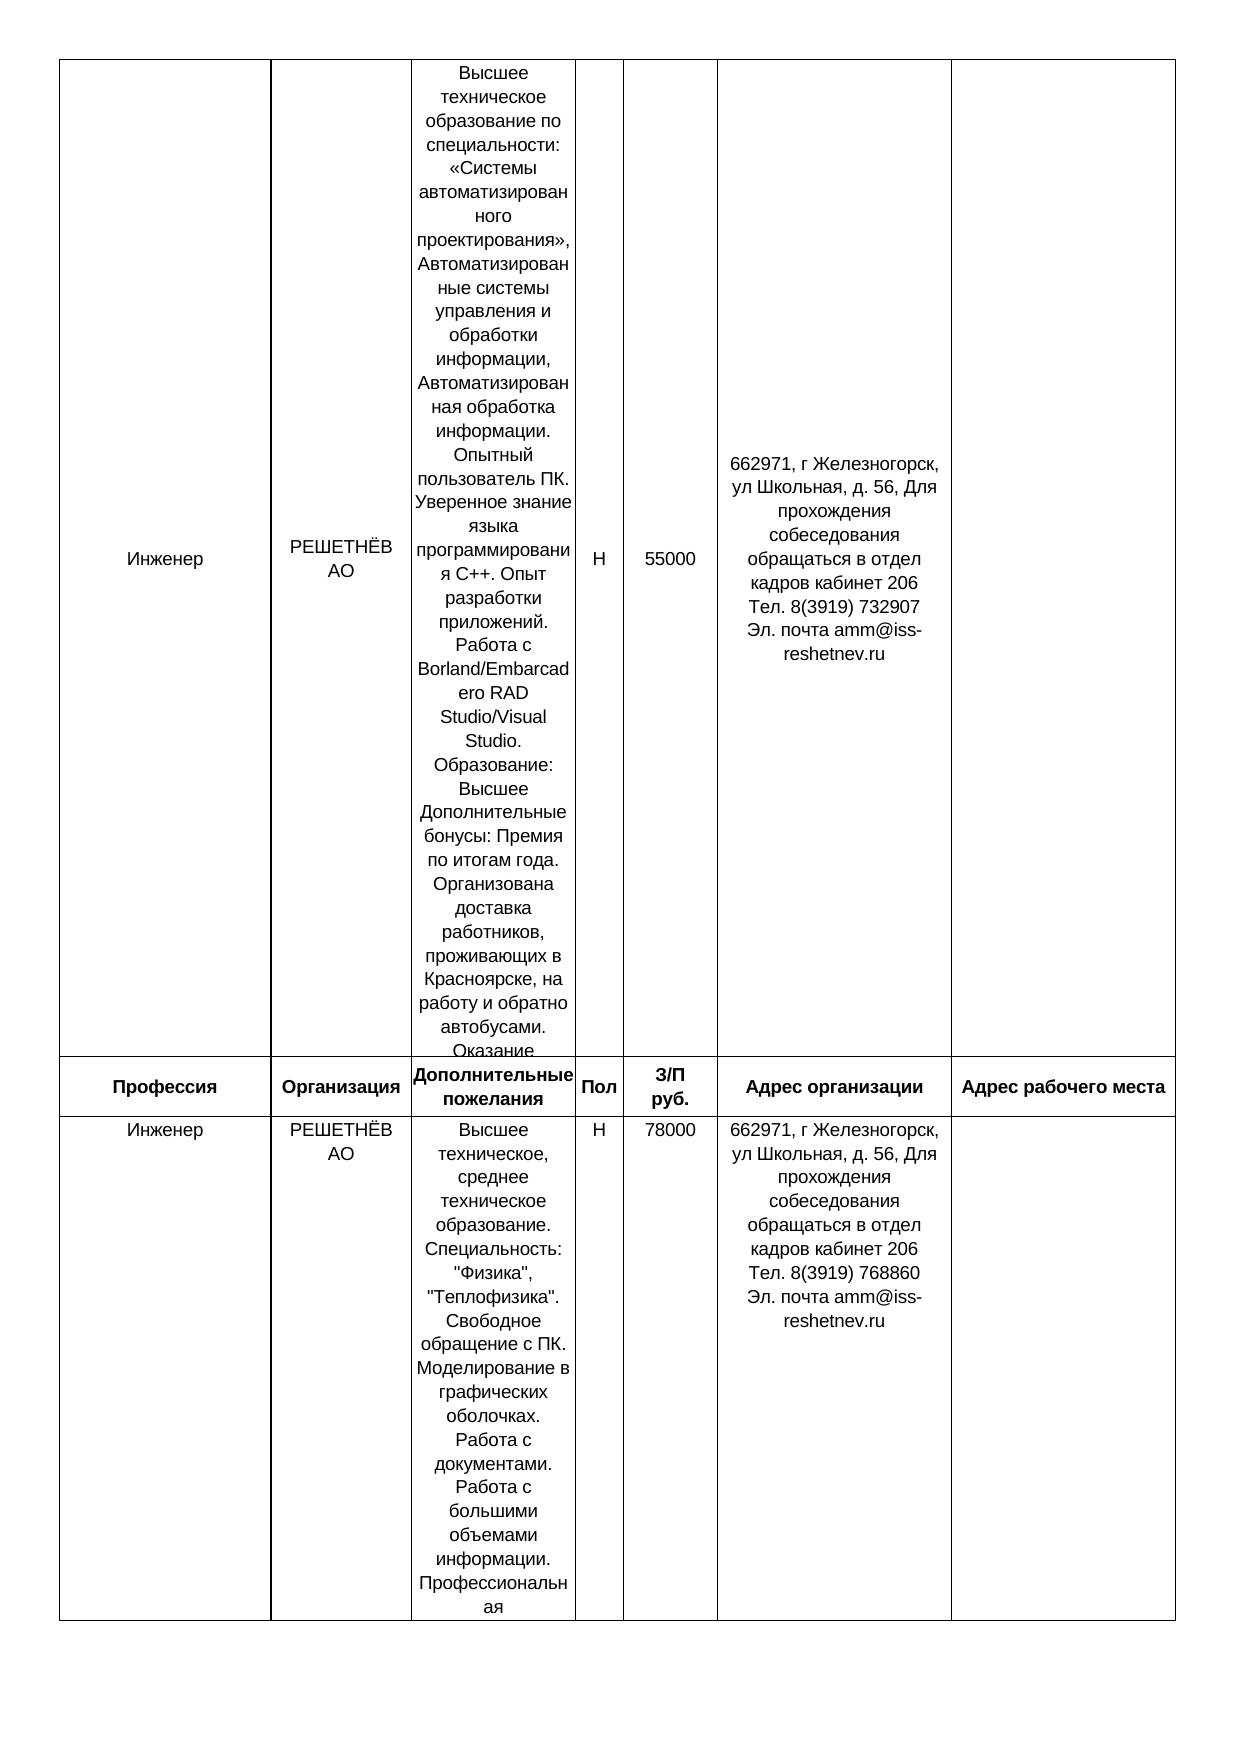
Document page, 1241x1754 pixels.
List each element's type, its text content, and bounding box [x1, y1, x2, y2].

table_cell 662971, г Железногорск, ул Школьная, д. 56, Для прохождения собеседования обращаться в отдел кадров кабинет 206 Тел. 8(3919) 732907 Эл. почта amm@iss-reshetnev.ru [718, 60, 951, 1056]
table_cell Высшее техническое образование по специальности: «Системы автоматизированного проектирования», Автоматизированные системы управления и обработки информации, Автоматизированная обработка информации. Опытный пользователь ПК. Уверенное знание языка программирования С++. Опыт разработки приложений. Работа с Borland/Embarcadero RAD Studio/Visual Studio. Образование: Высшее Дополнительные бонусы: Премия по итогам года. Организована доставка работников, проживающих в Красноярске, на работу и обратно автобусами. Оказание материальной помощи работникам для найма жилых помещений. [412, 60, 575, 1056]
table_cell Профессия [60, 1057, 270, 1116]
table_cell [952, 1117, 1175, 1620]
table_cell Н [576, 60, 623, 1056]
table_cell Пол [576, 1057, 623, 1116]
table_cell Дополнительные пожелания [412, 1057, 575, 1116]
table_cell Высшее техническое, среднее техническое образование. Специальность: "Физика", "Теплофизика". Свободное обращение с ПК. Моделирование в графических оболочках. Работа с документами. Работа с большими объемами информации. Профессиональная коммуникабельность. При наличии опыта: перерыв в трудовой деятельности по должности инженер не должен превышать полгода на момент подачи резюме. [412, 1117, 575, 1620]
table_cell Организация [272, 1057, 411, 1116]
table_cell РЕШЕТНЁВ АО [272, 60, 411, 1056]
table_cell Инженер [60, 60, 270, 1056]
table_cell Адрес рабочего места [952, 1057, 1175, 1116]
table_cell Адрес организации [718, 1057, 951, 1116]
table_cell Н [576, 1117, 623, 1620]
table_cell 55000 [624, 60, 717, 1056]
table_cell З/П руб. [624, 1057, 717, 1116]
table_cell 662971, г Железногорск, ул Школьная, д. 56, Для прохождения собеседования обращаться в отдел кадров кабинет 206 Тел. 8(3919) 768860 Эл. почта amm@iss-reshetnev.ru [718, 1117, 951, 1620]
table_cell РЕШЕТНЁВ АО [272, 1117, 411, 1620]
table_cell 78000 [624, 1117, 717, 1620]
table_cell Инженер [60, 1117, 270, 1620]
table_cell [952, 60, 1175, 1056]
